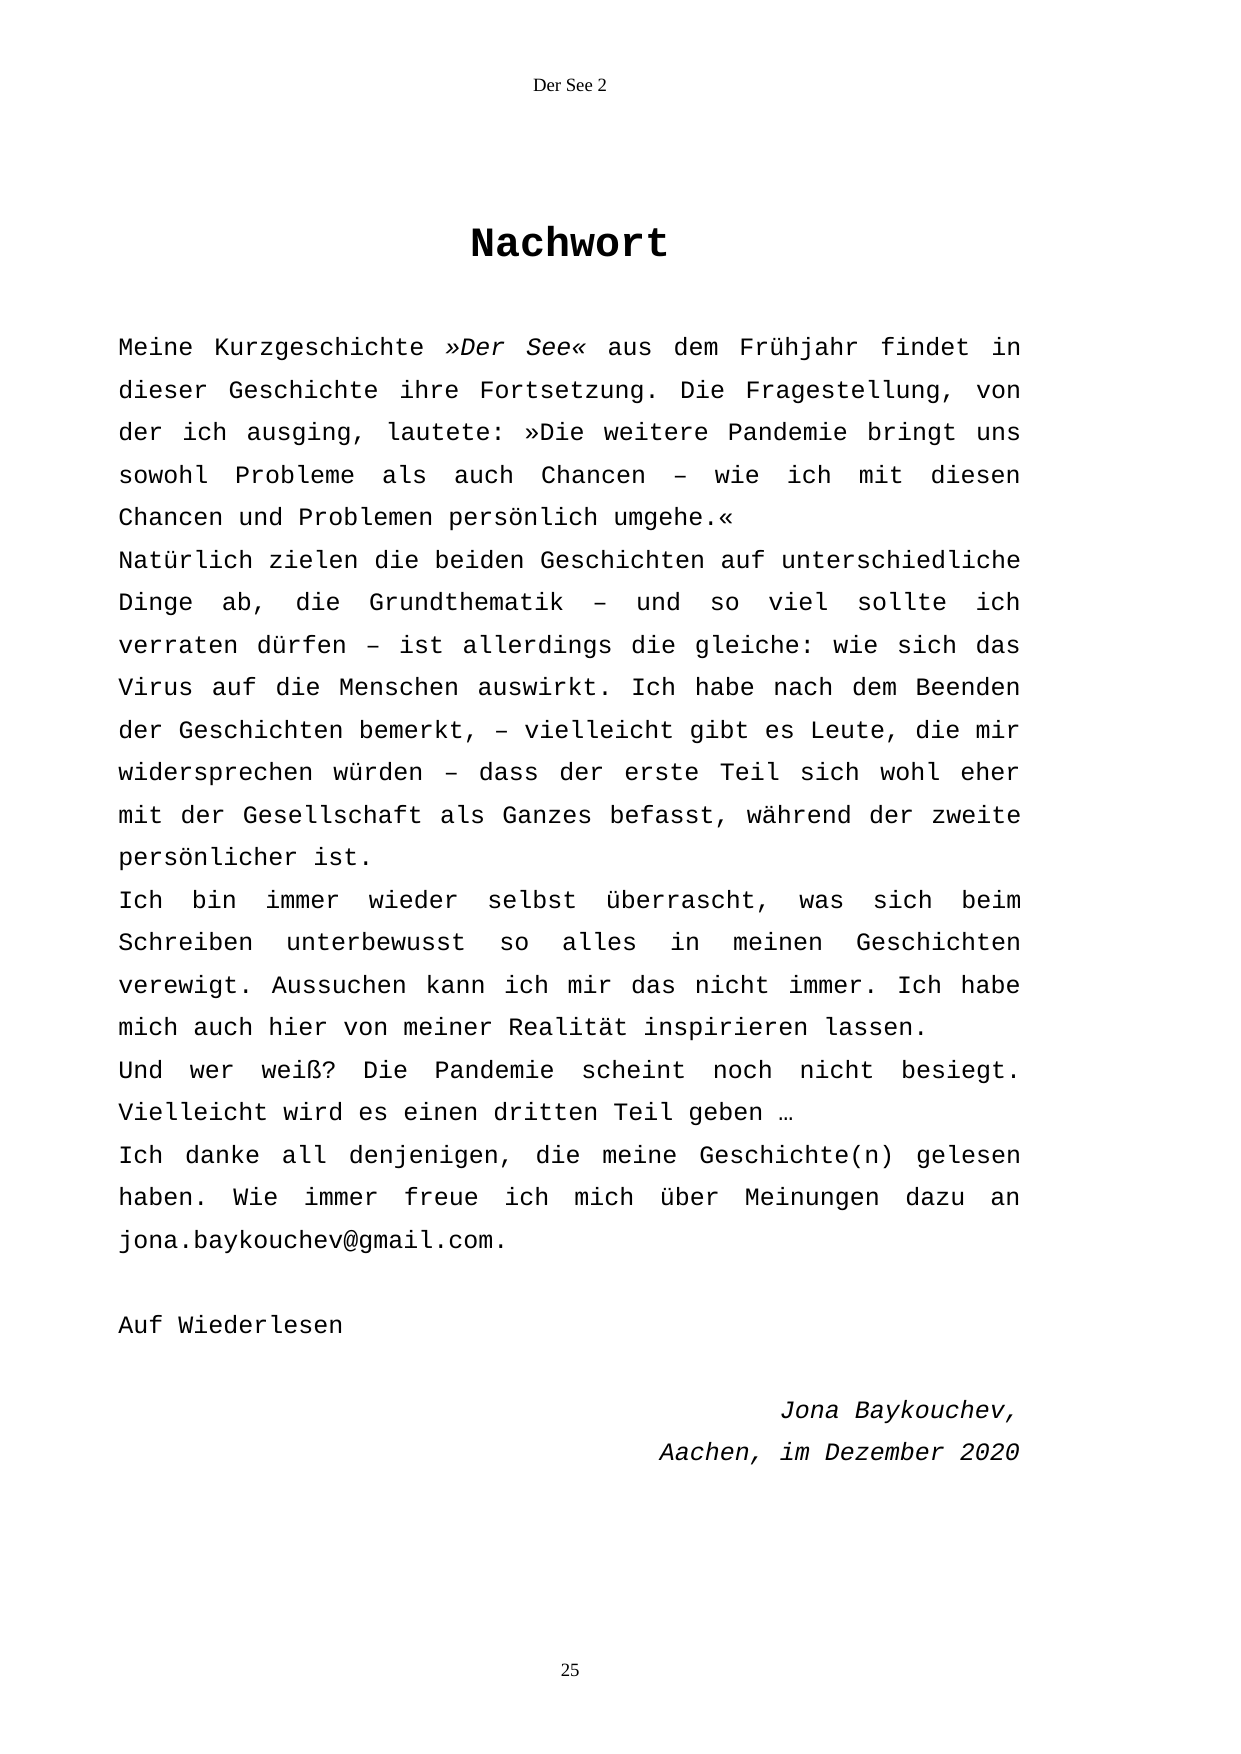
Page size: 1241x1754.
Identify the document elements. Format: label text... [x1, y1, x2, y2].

text Meine Kurzgeschichte »Der See« aus dem Frühjahr findet in dieser Geschichte ihre Fortsetzung. Die Fragestellung, von der ich ausging, lautete: »Die weitere Pandemie bringt uns sowohl Probleme als auch Chancen – wie ich mit diesen Chancen und Problemen persönlich umgehe.« [118, 335, 1022, 533]
text Aachen, im Dezember 2020 [118, 1440, 1022, 1468]
text Natürlich zielen die beiden Geschichten auf unterschiedliche Dinge ab, die Grundthematik – und so viel sollte ich verraten dürfen – ist allerdings die gleiche: wie sich das Virus auf die Menschen auswirkt. Ich habe nach dem Beenden der Geschichten bemerkt, – vielleicht gibt es Leute, die mir widersprechen würden – dass der erste Teil sich wohl eher mit der Gesellschaft als Ganzes befasst, während der zweite persönlicher ist. [118, 547, 1022, 873]
text Auf Wiederlesen [118, 1312, 1022, 1341]
text Ich danke all denjenigen, die meine Geschichte(n) gelesen haben. Wie immer freue ich mich über Meinungen dazu an jona.baykouchev@gmail.com. [118, 1142, 1022, 1256]
text Nachwort [118, 221, 1022, 269]
text Und wer weiß? Die Pandemie scheint noch nicht besiegt. Vielleicht wird es einen dritten Teil geben … [118, 1057, 1022, 1128]
text Jona Baykouchev, [118, 1397, 1022, 1426]
text Ich bin immer wieder selbst überrascht, was sich beim Schreiben unterbewusst so alles in meinen Geschichten verewigt. Aussuchen kann ich mir das nicht immer. Ich habe mich auch hier von meiner Realität inspirieren lassen. [118, 887, 1022, 1043]
